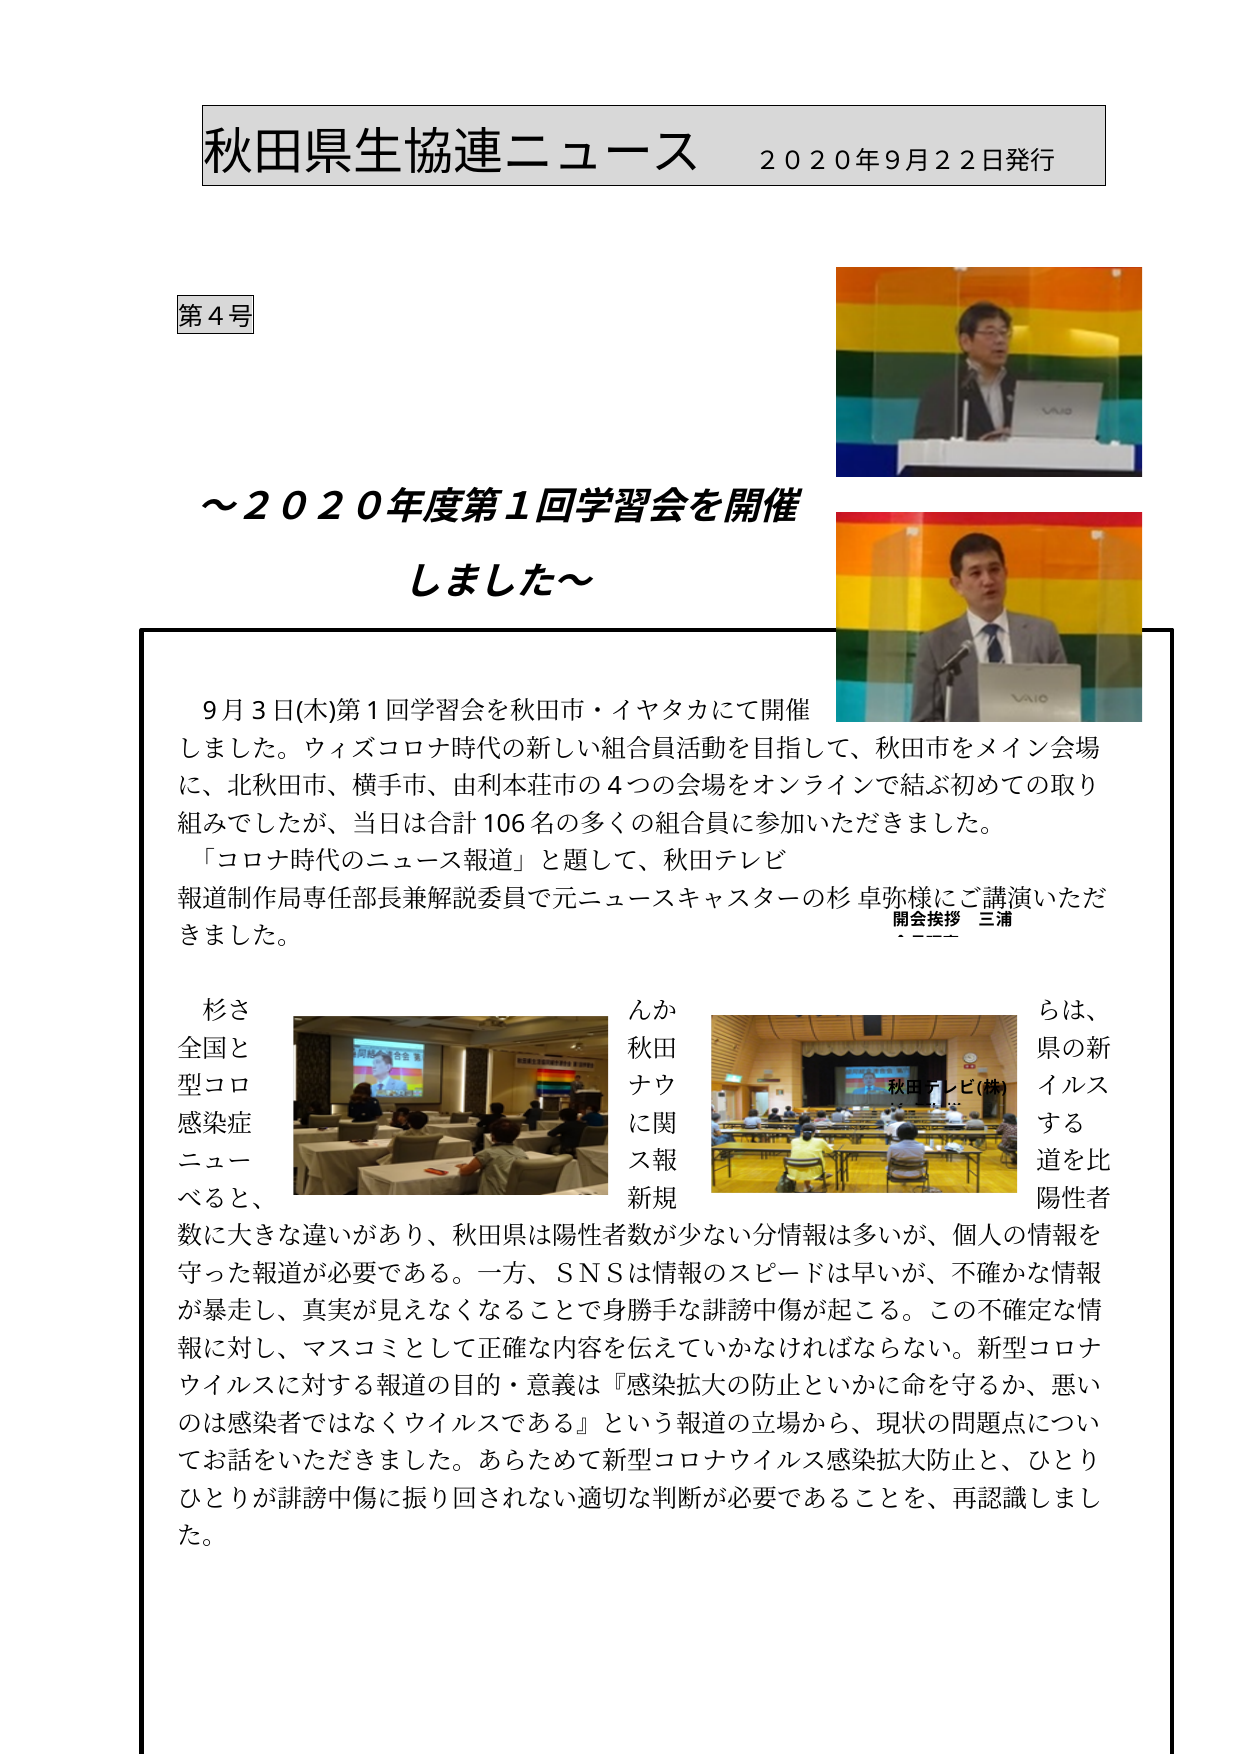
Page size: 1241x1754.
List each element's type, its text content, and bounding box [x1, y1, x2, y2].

picture [710, 1015, 1018, 1194]
text ～２０２０年度第１回学習会を開催しました～ [177, 465, 1122, 615]
text 9月3日(木)第1回学習会を秋田市・イヤタカにて開催しました。ウィズコロナ時代の新しい組合員活動を目指して、秋田市をメイン会場に、北秋田市、横手市、由利本荘市の4つの会場をオンラインで結ぶ初めての取り組みでしたが、当日は合計106名の多くの組合員に参加いただきました。 [177, 690, 1122, 840]
text 杉さんからは、全国と秋田県の新型コロナウイルス感染症に関するニュース報道を比べると、新規陽性者数に大きな違いがあり、秋田県は陽性者数が少ない分情報は多いが、個人の情報を守った報道が必要である。一方、ＳＮＳは情報のスピードは早いが、不確かな情報が暴走し、真実が見えなくなることで身勝手な誹謗中傷が起こる。この不確定な情報に対し、マスコミとして正確な内容を伝えていかなければならない。新型コロナウイルスに対する報道の目的・意義は『感染拡大の防止といかに命を守るか、悪いのは感染者ではなくウイルスである』という報道の立場から、現状の問題点についてお話をいただきました。あらためて新型コロナウイルス感染拡大防止と、ひとりひとりが誹謗中傷に振り回されない適切な判断が必要であることを、再認識しました。 [177, 990, 1122, 1553]
picture [292, 1016, 609, 1195]
picture [836, 267, 1143, 477]
text 「コロナ時代のニュース報道」と題して、秋田テレビ [177, 840, 1122, 878]
text 報道制作局専任部長兼解説委員で元ニュースキャスターの杉 卓弥様にご講演いただきました。 [177, 878, 1122, 953]
picture [836, 512, 1143, 722]
text 秋田県生協連ニュース ２０２０年９月２２日発行 第４号 [177, 89, 1122, 352]
